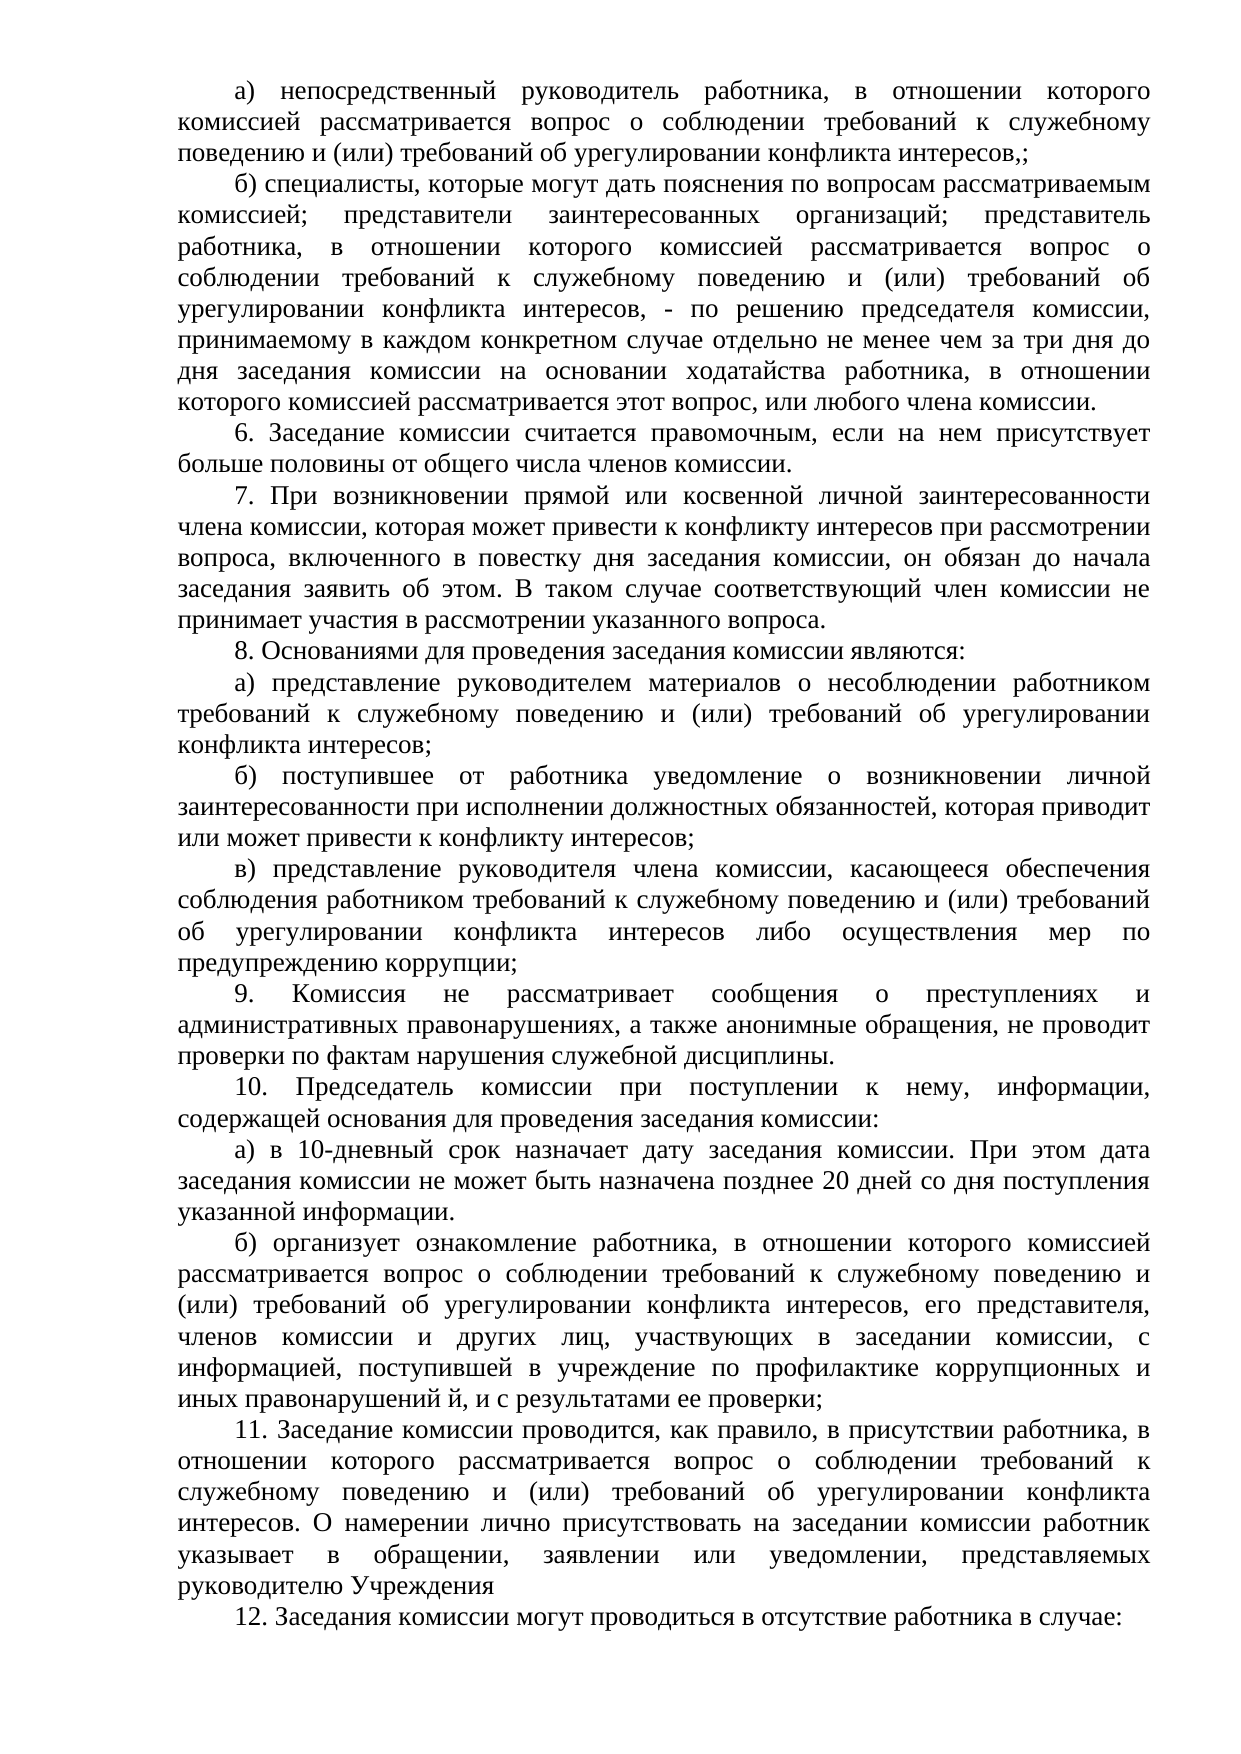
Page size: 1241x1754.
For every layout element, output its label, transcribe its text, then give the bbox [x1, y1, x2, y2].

text а) в 10-дневный срок назначает дату заседания комиссии. При этом дата заседания комиссии не может быть назначена позднее 20 дней со дня поступления указанной информации. [177, 1133, 1152, 1226]
text 9. Комиссия не рассматривает сообщения о преступлениях и административных правонарушениях, а также анонимные обращения, не проводит проверки по фактам нарушения служебной дисциплины. [177, 977, 1152, 1071]
text в) представление руководителя члена комиссии, касающееся обеспечения соблюдения работником требований к служебному поведению и (или) требований об урегулировании конфликта интересов либо осуществления мер по предупреждению коррупции; [177, 852, 1152, 977]
text 10. Председатель комиссии при поступлении к нему, информации, содержащей основания для проведения заседания комиссии: [177, 1071, 1152, 1133]
text 11. Заседание комиссии проводится, как правило, в присутствии работника, в отношении которого рассматривается вопрос о соблюдении требований к служебному поведению и (или) требований об урегулировании конфликта интересов. О намерении лично присутствовать на заседании комиссии работник указывает в обращении, заявлении или уведомлении, представляемых руководителю Учреждения [177, 1413, 1152, 1600]
text б) специалисты, которые могут дать пояснения по вопросам рассматриваемым комиссией; представители заинтересованных организаций; представитель работника, в отношении которого комиссией рассматривается вопрос о соблюдении требований к служебному поведению и (или) требований об урегулировании конфликта интересов, - по решению председателя комиссии, принимаемому в каждом конкретном случае отдельно не менее чем за три дня до дня заседания комиссии на основании ходатайства работника, в отношении которого комиссией рассматривается этот вопрос, или любого члена комиссии. [177, 167, 1152, 416]
text 7. При возникновении прямой или косвенной личной заинтересованности члена комиссии, которая может привести к конфликту интересов при рассмотрении вопроса, включенного в повестку дня заседания комиссии, он обязан до начала заседания заявить об этом. В таком случае соответствующий член комиссии не принимает участия в рассмотрении указанного вопроса. [177, 479, 1152, 634]
text 8. Основаниями для проведения заседания комиссии являются: [177, 634, 1152, 666]
text 12. Заседания комиссии могут проводиться в отсутствие работника в случае: [177, 1600, 1152, 1631]
text а) представление руководителем материалов о несоблюдении работником требований к служебному поведению и (или) требований об урегулировании конфликта интересов; [177, 666, 1152, 759]
text а) непосредственный руководитель работника, в отношении которого комиссией рассматривается вопрос о соблюдении требований к служебному поведению и (или) требований об урегулировании конфликта интересов,; [177, 74, 1152, 167]
text 6. Заседание комиссии считается правомочным, если на нем присутствует больше половины от общего числа членов комиссии. [177, 416, 1152, 479]
text б) поступившее от работника уведомление о возникновении личной заинтересованности при исполнении должностных обязанностей, которая приводит или может привести к конфликту интересов; [177, 759, 1152, 852]
text б) организует ознакомление работника, в отношении которого комиссией рассматривается вопрос о соблюдении требований к служебному поведению и (или) требований об урегулировании конфликта интересов, его представителя, членов комиссии и других лиц, участвующих в заседании комиссии, с информацией, поступившей в учреждение по профилактике коррупционных и иных правонарушений й, и с результатами ее проверки; [177, 1226, 1152, 1413]
